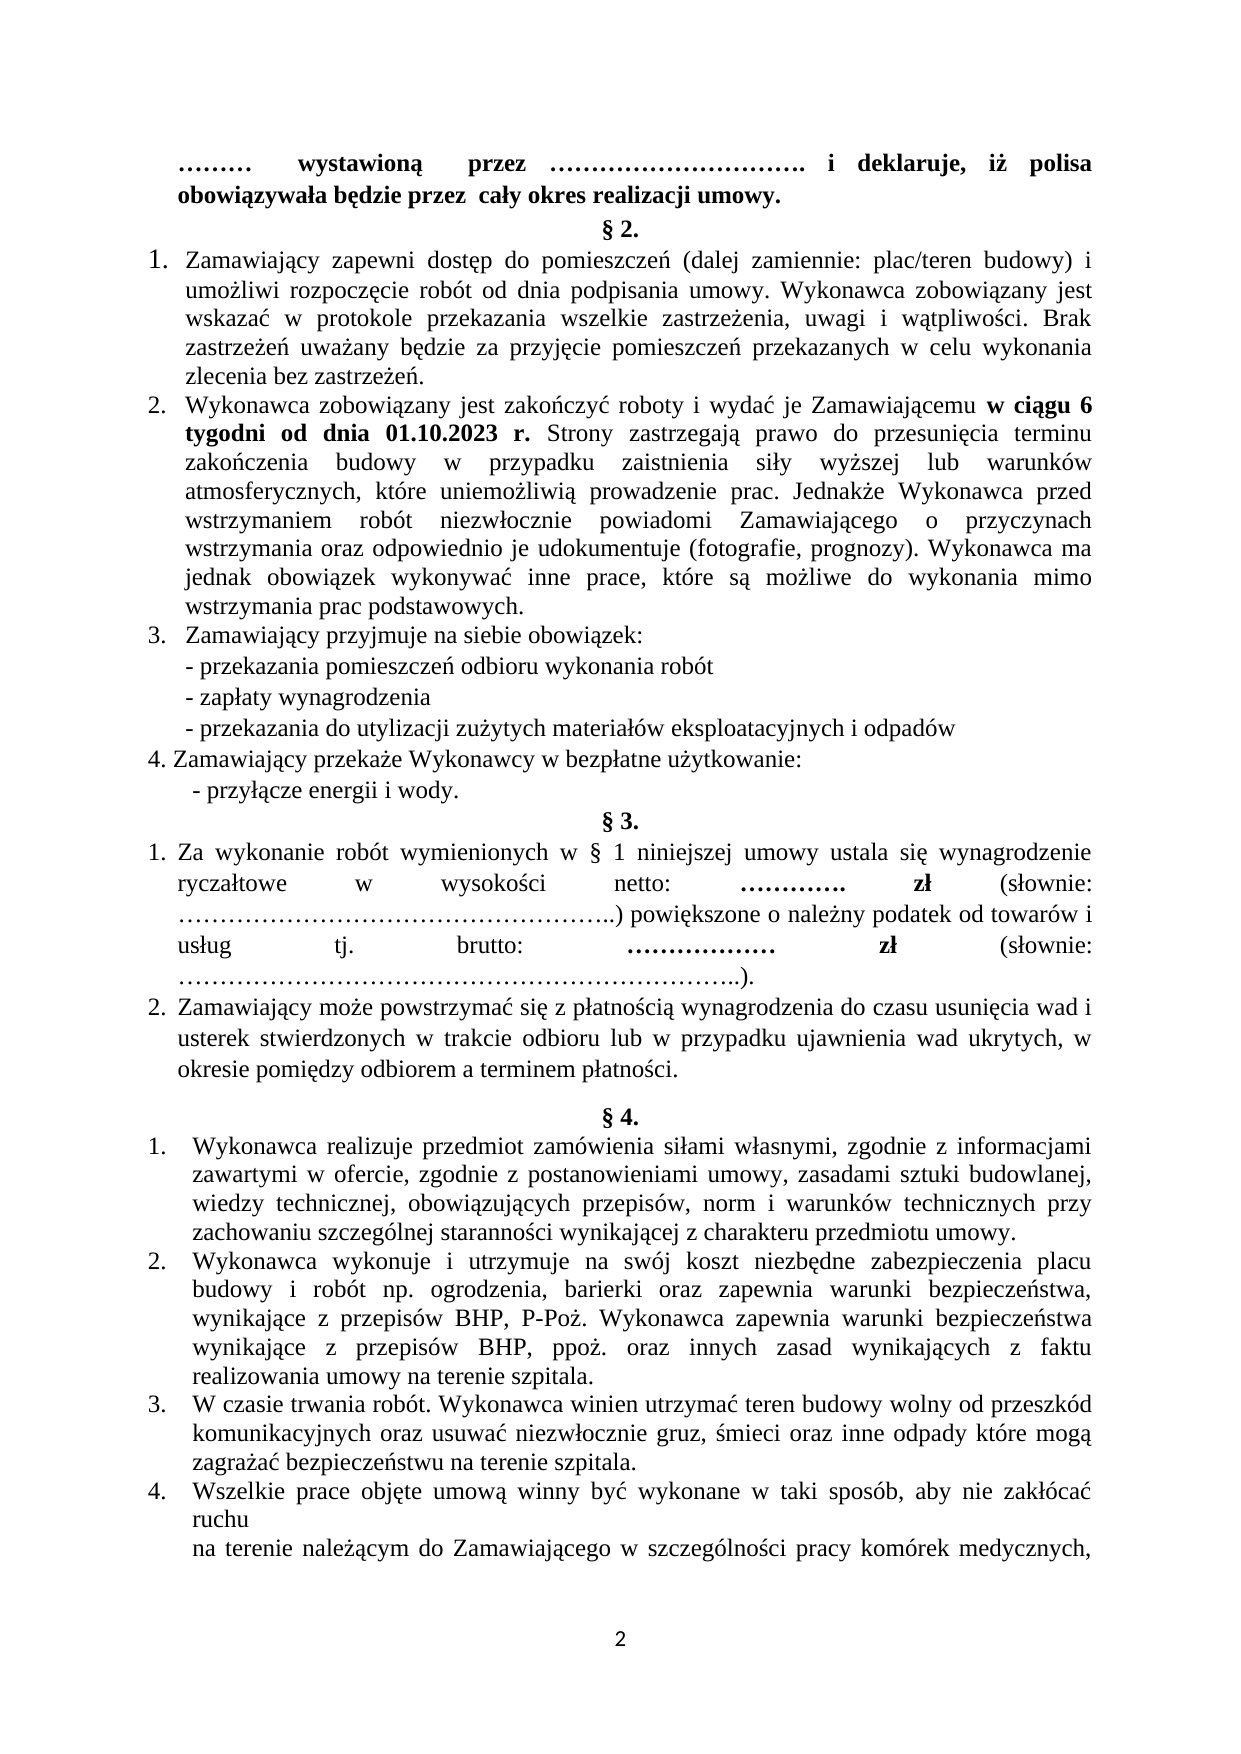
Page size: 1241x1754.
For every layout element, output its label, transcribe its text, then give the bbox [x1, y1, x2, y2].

list Wykonawca realizuje przedmiot zamówienia siłami własnymi, zgodnie z informacjami zawartymi w ofercie, zgodnie z postanowieniami umowy, zasadami sztuki budowlanej, wiedzy technicznej, obowiązujących przepisów, norm i warunków technicznych przy zachowaniu szczególnej staranności wynikającej z charakteru przedmiotu umowy. [148, 1131, 1093, 1246]
text § 2. [148, 214, 1093, 242]
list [148, 1476, 1093, 1562]
list W czasie trwania robót. Wykonawca winien utrzymać teren budowy wolny od przeszkód komunikacyjnych oraz usuwać niezwłocznie gruz, śmieci oraz inne odpady które mogą zagrażać bezpieczeństwu na terenie szpitala. [148, 1389, 1093, 1476]
text § 4. [148, 1102, 1093, 1131]
list § 3. [148, 806, 1093, 835]
list - przekazania pomieszczeń odbioru wykonania robót [185, 651, 1093, 679]
list Zamawiający przyjmuje na siebie obowiązek: [148, 620, 1093, 648]
list Wykonawca zobowiązany jest zakończyć roboty i wydać je Zamawiającemu w ciągu 6 tygodni od dnia 01.10.2023 r. Strony zastrzegają prawo do przesunięcia terminu zakończenia budowy w przypadku zaistnienia siły wyższej lub warunków atmosferycznych, które uniemożliwią prowadzenie prac. Jednakże Wykonawca przed wstrzymaniem robót niezwłocznie powiadomi Zamawiającego o przyczynach wstrzymania oraz odpowiednio je udokumentuje (fotografie, prognozy). Wykonawca ma jednak obowiązek wykonywać inne prace, które są możliwe do wykonania mimo wstrzymania prac podstawowych. [148, 390, 1093, 620]
list 4. Zamawiający przekaże Wykonawcy w bezpłatne użytkowanie: - przyłącze energii i wody. [148, 744, 1093, 804]
list Za wykonanie robót wymienionych w § 1 niniejszej umowy ustala się wynagrodzenie ryczałtowe w wysokości netto: …………. zł (słownie: ……………………………………………..) powiększone o należny podatek od towarów i usług tj. brutto: ……………… zł (słownie: …………………………………………………………..). [148, 837, 1093, 990]
list Zamawiający może powstrzymać się z płatnością wynagrodzenia do czasu usunięcia wad i usterek stwierdzonych w trakcie odbioru lub w przypadku ujawnienia wad ukrytych, w okresie pomiędzy odbiorem a terminem płatności. [148, 992, 1093, 1083]
list Wykonawca wykonuje i utrzymuje na swój koszt niezbędne zabezpieczenia placu budowy i robót np. ogrodzenia, barierki oraz zapewnia warunki bezpieczeństwa, wynikające z przepisów BHP, P-Poż. Wykonawca zapewnia warunki bezpieczeństwa wynikające z przepisów BHP, ppoż. oraz innych zasad wynikających z faktu realizowania umowy na terenie szpitala. [148, 1246, 1093, 1389]
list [140, 148, 1093, 209]
list Zamawiający zapewni dostęp do pomieszczeń (dalej zamiennie: plac/teren budowy) i umożliwi rozpoczęcie robót od dnia podpisania umowy. Wykonawca zobowiązany jest wskazać w protokole przekazania wszelkie zastrzeżenia, uwagi i wątpliwości. Brak zastrzeżeń uważany będzie za przyjęcie pomieszczeń przekazanych w celu wykonania zlecenia bez zastrzeżeń. [148, 242, 1093, 390]
list - zapłaty wynagrodzenia - przekazania do utylizacji zużytych materiałów eksploatacyjnych i odpadów [185, 682, 1093, 742]
